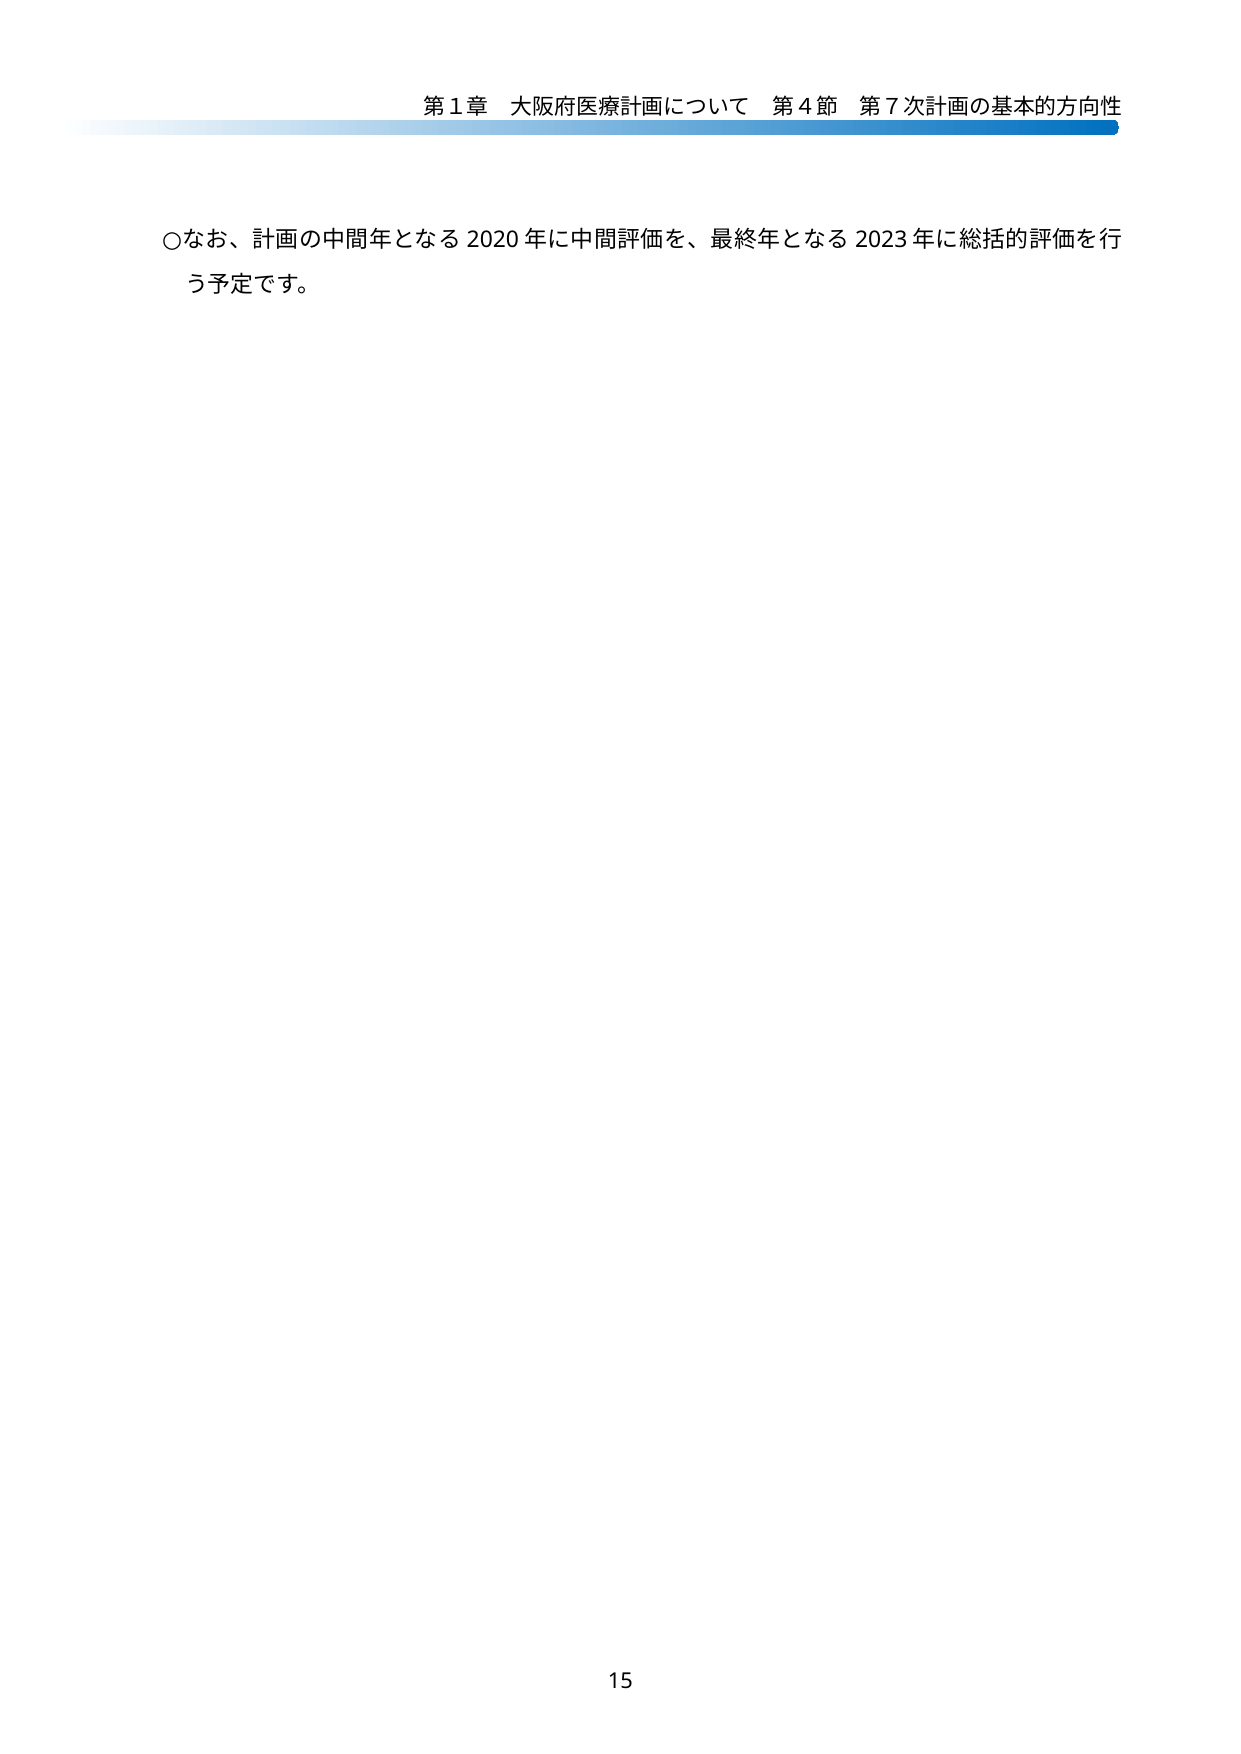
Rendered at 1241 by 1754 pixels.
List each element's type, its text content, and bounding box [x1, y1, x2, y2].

text ○なお、計画の中間年となる2020年に中間評価を、最終年となる2023年に総括的評価を行う予定です。 [162, 216, 1122, 304]
